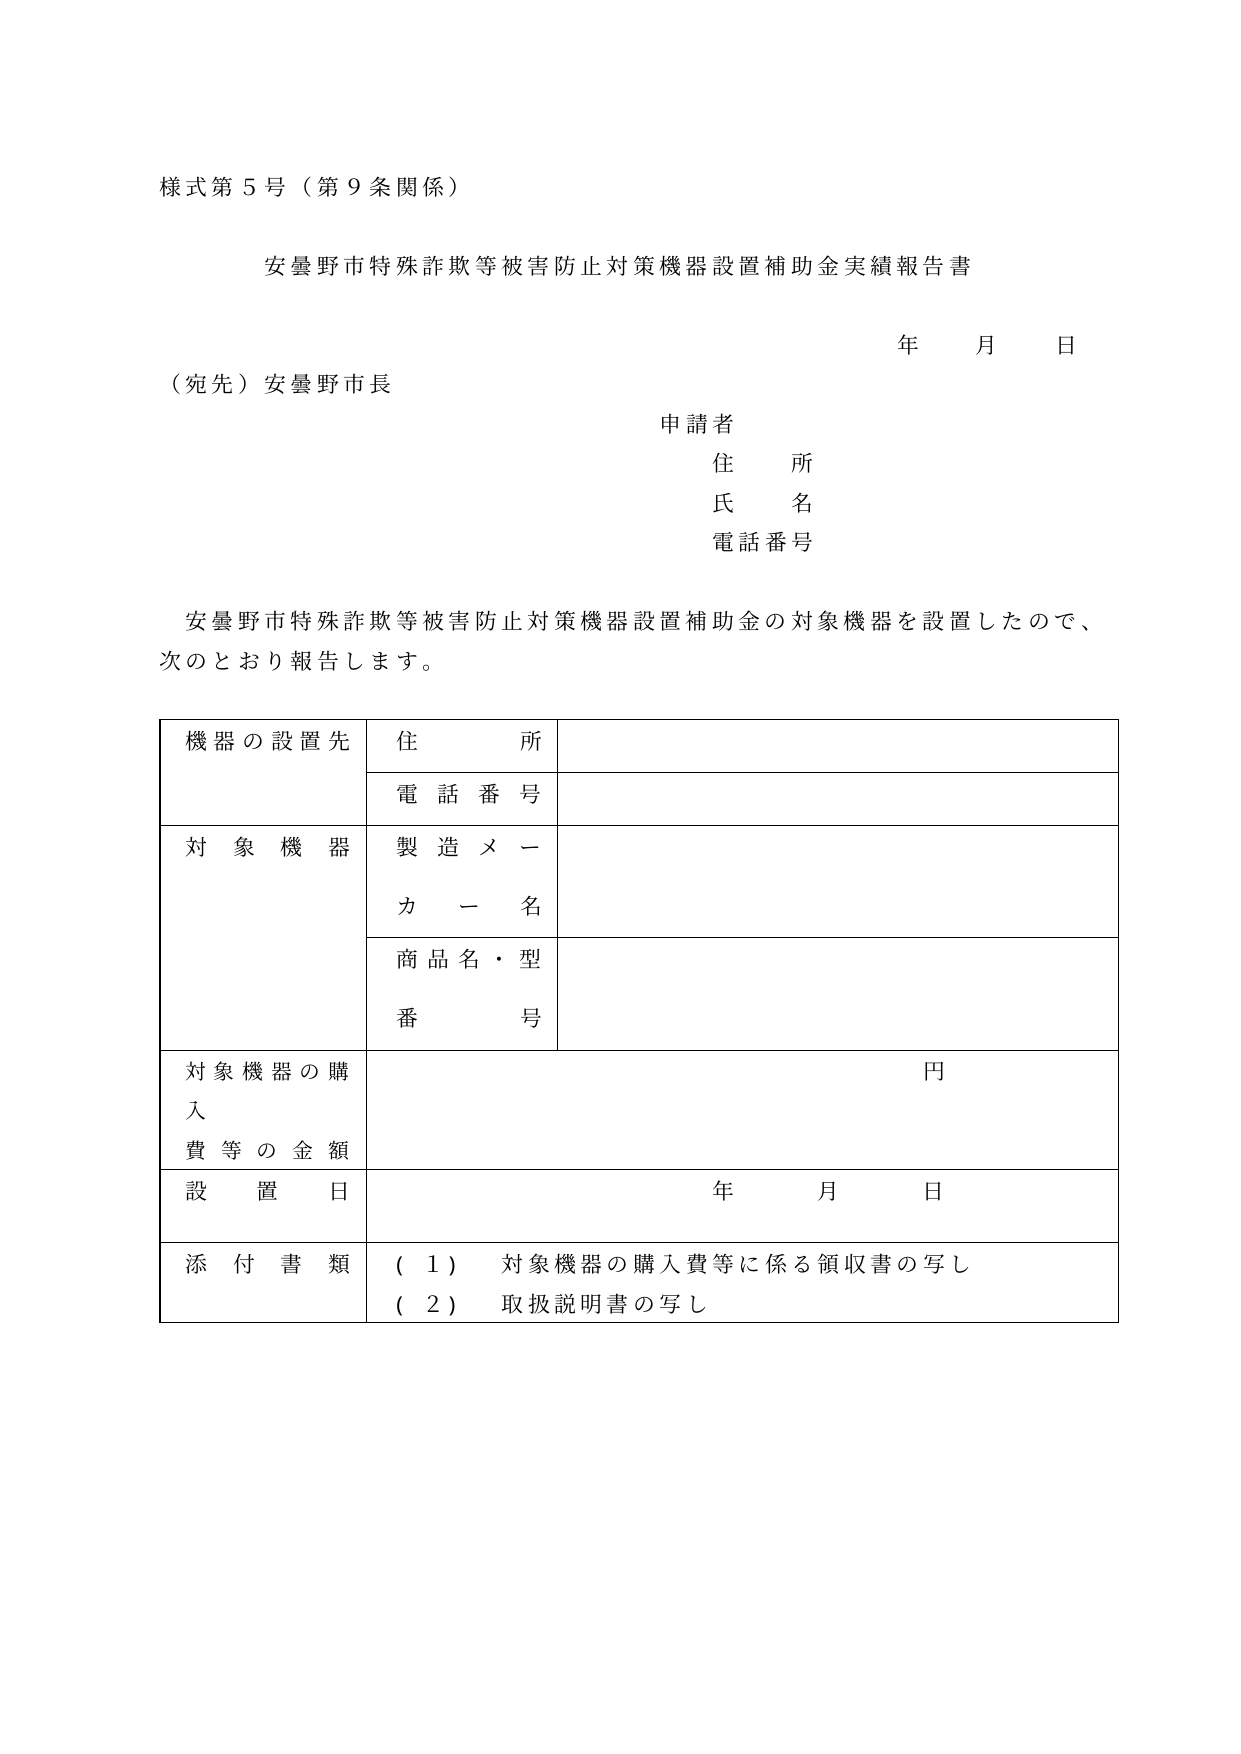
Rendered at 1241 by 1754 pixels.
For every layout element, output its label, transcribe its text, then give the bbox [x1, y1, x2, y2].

table_cell 年 月 日 [367, 1170, 1118, 1242]
text 氏 名 [159, 482, 1081, 522]
text 申請者 [159, 403, 1081, 443]
table_cell 添付書類 [161, 1243, 366, 1322]
text 年 月 日 [159, 324, 1081, 364]
table_cell 商品名・型番号 [367, 938, 557, 1049]
table_cell 製造メーカー名 [367, 826, 557, 937]
table_header 機器の設置先 [161, 720, 366, 825]
text 電話番号 [159, 522, 1081, 561]
table_cell [558, 826, 1118, 937]
table_cell 円 [367, 1051, 1118, 1169]
text 様式第５号（第９条関係） [159, 166, 1081, 206]
text （宛先）安曇野市長 [159, 364, 1081, 403]
table_cell 対象機器の購入 費等の金額 [161, 1051, 366, 1169]
text 安曇野市特殊詐欺等被害防止対策機器設置補助金の対象機器を設置したので、次のとおり報告します。 [159, 601, 1081, 679]
table_cell 設置日 [161, 1170, 366, 1242]
text 住 所 [159, 443, 1081, 482]
text 安曇野市特殊詐欺等被害防止対策機器設置補助金実績報告書 [159, 245, 1081, 285]
table_cell [558, 938, 1118, 1049]
table_cell (１) 対象機器の購入費等に係る領収書の写し (２) 取扱説明書の写し [367, 1243, 1118, 1322]
table_cell 電話番号 [367, 773, 557, 825]
table_cell [558, 773, 1118, 825]
table_header 住所 [367, 720, 557, 772]
table_cell 対象機器 [161, 826, 366, 1049]
table_header [558, 720, 1118, 772]
